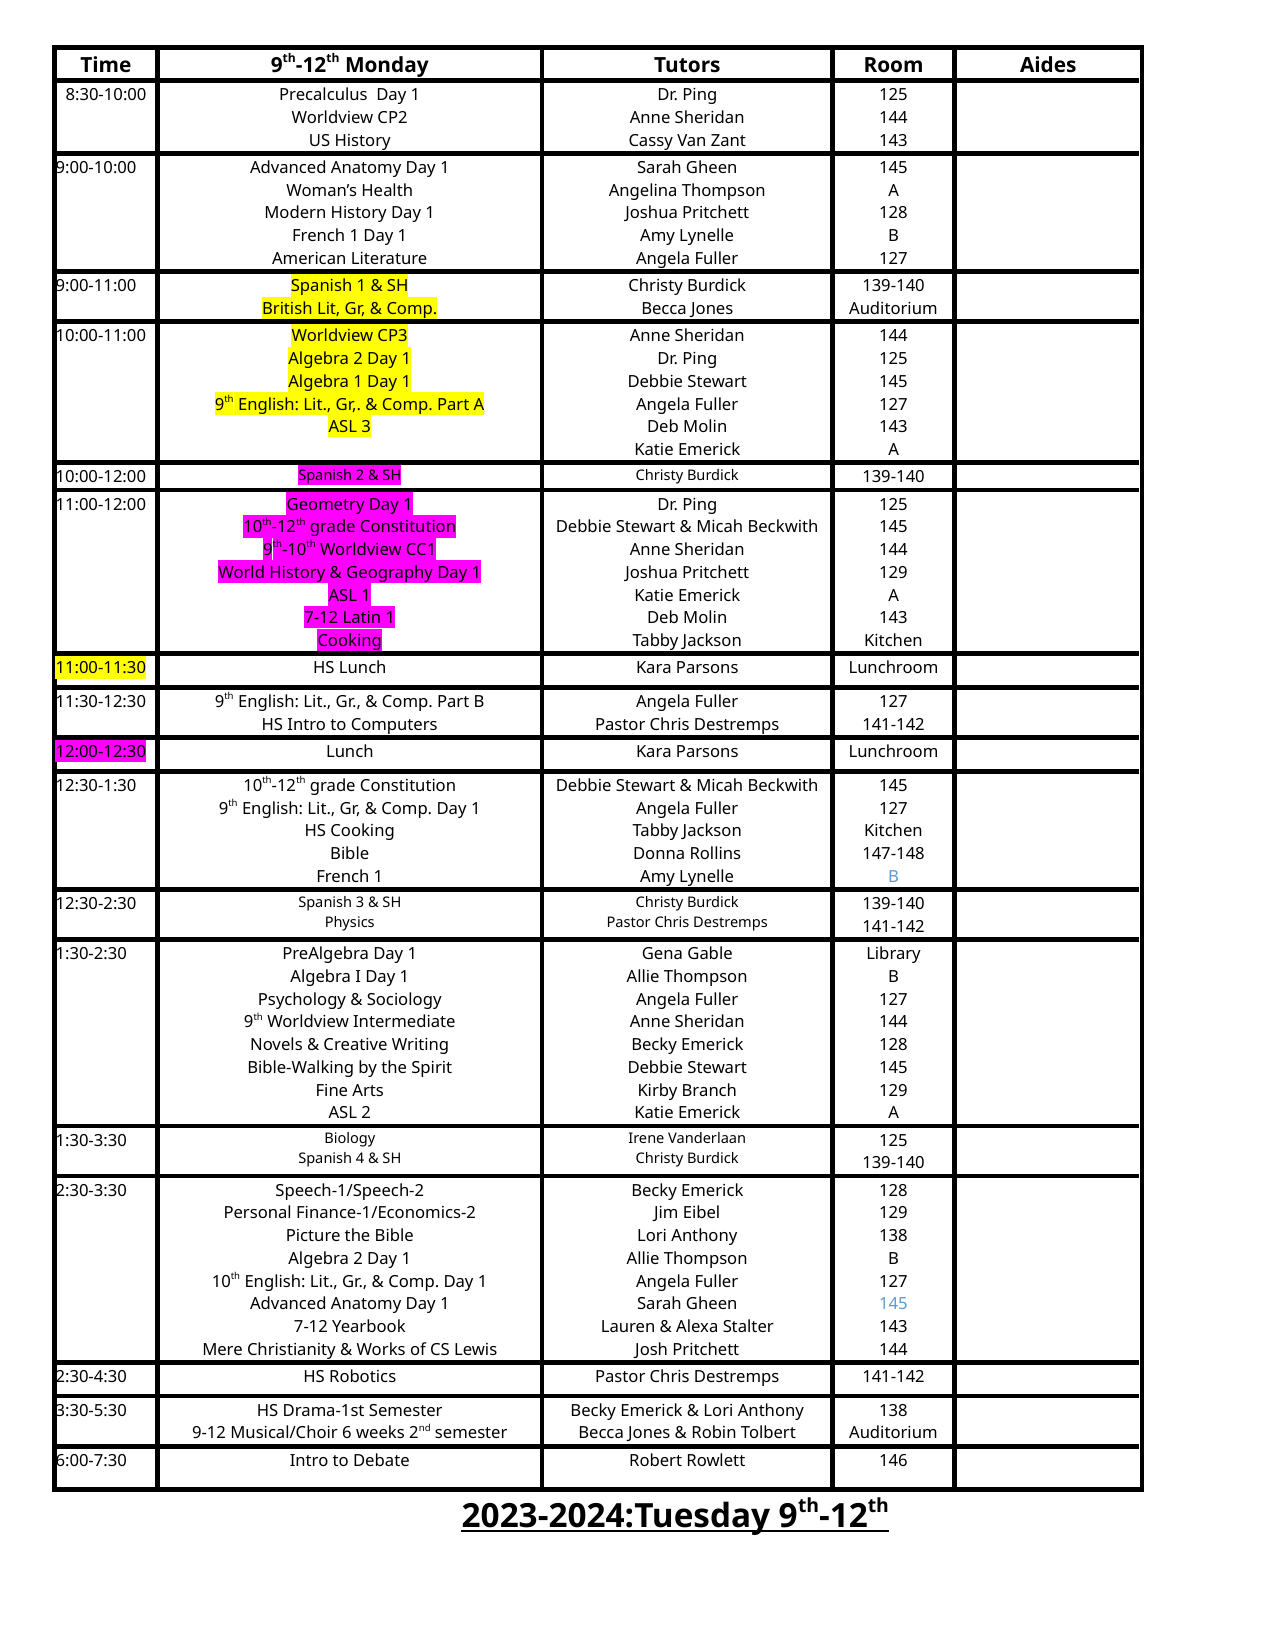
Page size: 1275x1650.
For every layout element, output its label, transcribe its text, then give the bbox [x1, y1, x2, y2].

table_cell Christy Burdick Pastor Chris Destremps [544, 892, 830, 937]
table_cell 139-140 Auditorium [835, 274, 952, 319]
table_cell 2:30-3:30 [57, 1178, 155, 1360]
table_cell [957, 735, 1140, 769]
table_cell [957, 1394, 1140, 1444]
table_cell Christy Burdick Becca Jones [544, 274, 830, 319]
table_cell Advanced Anatomy Day 1 Woman’s Health Modern History Day 1 French 1 Day 1 American Literature [160, 156, 540, 269]
table_cell 6:00-7:30 [57, 1449, 155, 1487]
table_cell HS Robotics [160, 1365, 540, 1394]
table_cell Library B 127 144 128 145 129 A [835, 942, 952, 1123]
table_cell HS Drama-1st Semester 9-12 Musical/Choir 6 weeks 2nd semester [160, 1398, 540, 1444]
table_header Time [57, 50, 155, 78]
table_cell 139-140 141-142 [835, 892, 952, 937]
table_cell 9th English: Lit., Gr., & Comp. Part B HS Intro to Computers [160, 690, 540, 735]
table_cell Kara Parsons [544, 740, 830, 769]
table_header Aides [957, 50, 1140, 78]
table_cell [957, 651, 1140, 685]
table_cell [957, 269, 1140, 319]
table_cell [957, 319, 1140, 460]
table_cell Sarah Gheen Angelina Thompson Joshua Pritchett Amy Lynelle Angela Fuller [544, 156, 830, 269]
table_cell [957, 937, 1140, 1123]
table_cell 127 141-142 [835, 690, 952, 735]
table_cell Robert Rowlett [544, 1449, 830, 1487]
table_cell 10:00-12:00 [57, 465, 155, 488]
table_cell [957, 460, 1140, 488]
table_cell Spanish 3 & SH Physics [160, 892, 540, 937]
table_cell Lunchroom [835, 656, 952, 685]
table_header Tutors [544, 50, 830, 78]
table_cell [957, 1174, 1140, 1360]
table_cell Biology Spanish 4 & SH [160, 1128, 540, 1174]
table_cell Becky Emerick Jim Eibel Lori Anthony Allie Thompson Angela Fuller Sarah Gheen Lauren & Alexa Stalter Josh Pritchett [544, 1178, 830, 1360]
table_cell 9:00-10:00 [57, 156, 155, 269]
table_cell 11:00-11:30 [57, 656, 155, 685]
table_cell 144 125 145 127 143 A [835, 324, 952, 460]
table_cell [957, 1360, 1140, 1394]
table_cell 125 139-140 [835, 1128, 952, 1174]
table_cell Becky Emerick & Lori Anthony Becca Jones & Robin Tolbert [544, 1398, 830, 1444]
table_cell 145 127 Kitchen 147-148 B [835, 774, 952, 887]
table_cell [957, 887, 1140, 937]
table_cell Intro to Debate [160, 1449, 540, 1487]
table_cell 1:30-2:30 [57, 942, 155, 1123]
table_cell 2:30-4:30 [57, 1365, 155, 1394]
table_cell Spanish 1 & SH British Lit, Gr, & Comp. [160, 274, 291, 319]
table_cell Dr. Ping Debbie Stewart & Micah Beckwith Anne Sheridan Joshua Pritchett Katie Emerick Deb Molin Tabby Jackson [544, 492, 830, 651]
table_cell Anne Sheridan Dr. Ping Debbie Stewart Angela Fuller Deb Molin Katie Emerick [544, 324, 830, 460]
table_cell [957, 151, 1140, 269]
table_cell 1:30-3:30 [57, 1128, 155, 1174]
table_cell 125 144 143 [835, 83, 952, 151]
table_cell 12:30-1:30 [57, 774, 155, 887]
table_cell Pastor Chris Destremps [544, 1365, 830, 1394]
table_cell Christy Burdick [544, 465, 830, 488]
table_cell 125 145 144 129 A 143 Kitchen [835, 492, 952, 651]
table_cell Dr. Ping Anne Sheridan Cassy Van Zant [544, 83, 830, 151]
text 2023-2024:Tuesday 9th-12th [7, 1492, 1275, 1537]
table_cell Lunchroom [835, 740, 952, 769]
table_cell 141-142 [835, 1365, 952, 1394]
table_cell [957, 769, 1140, 887]
table_cell HS Lunch [160, 656, 540, 685]
table_cell 138 Auditorium [835, 1398, 952, 1444]
table_cell 12:00-12:30 [57, 740, 155, 769]
table_cell Geometry Day 1 10th-12th grade Constitution 9th-10th Worldview CC1 World History & Geography Day 1 ASL 1 7-12 Latin 1 Cooking [160, 492, 540, 651]
table_cell Spanish 2 & SH [160, 465, 540, 488]
table_cell 3:30-5:30 [57, 1398, 155, 1444]
table_cell Kara Parsons [544, 656, 830, 685]
table_cell 9:00-11:00 [57, 274, 155, 319]
table_cell 11:30-12:30 [57, 690, 155, 735]
table_cell Debbie Stewart & Micah Beckwith Angela Fuller Tabby Jackson Donna Rollins Amy Lynelle [544, 774, 830, 887]
table_cell 11:00-12:00 [57, 492, 155, 651]
table_cell Speech-1/Speech-2 Personal Finance-1/Economics-2 Picture the Bible Algebra 2 Day 1 10th English: Lit., Gr., & Comp. Day 1 Advanced Anatomy Day 1 7-12 Yearbook Mere Christianity & Works of CS Lewis [160, 1178, 540, 1360]
table_cell [957, 488, 1140, 651]
table_cell [957, 78, 1140, 151]
table_header 9th-12th Monday [160, 50, 540, 78]
table_cell Irene Vanderlaan Christy Burdick [544, 1128, 830, 1174]
table_cell [957, 1444, 1140, 1487]
table_cell Worldview CP3 Algebra 2 Day 1 Algebra 1 Day 1 9th English: Lit., Gr,. & Comp. Part A ASL 3 [160, 324, 540, 460]
table_cell Precalculus Day 1 Worldview CP2 US History [160, 83, 540, 151]
table_cell 145 A 128 B 127 [835, 156, 952, 269]
table_cell 128 129 138 B 127 145 143 144 [835, 1178, 952, 1360]
table_cell 8:30-10:00 [57, 83, 155, 151]
table_cell [957, 1124, 1140, 1174]
table_cell Lunch [160, 740, 540, 769]
table_cell 12:30-2:30 [57, 892, 155, 937]
table_cell Spanish 1 & SH British Lit, Gr, & Comp. [408, 274, 540, 319]
table_cell [957, 685, 1140, 735]
table_cell 139-140 [835, 465, 952, 488]
table_header Room [835, 50, 952, 78]
table_cell 10:00-11:00 [57, 324, 155, 460]
table_cell PreAlgebra Day 1 Algebra I Day 1 Psychology & Sociology 9th Worldview Intermediate Novels & Creative Writing Bible-Walking by the Spirit Fine Arts ASL 2 [160, 942, 540, 1123]
table_cell 10th-12th grade Constitution 9th English: Lit., Gr, & Comp. Day 1 HS Cooking Bible French 1 [160, 774, 540, 887]
table_cell 146 [835, 1449, 952, 1487]
table_cell Angela Fuller Pastor Chris Destremps [544, 690, 830, 735]
table_cell Gena Gable Allie Thompson Angela Fuller Anne Sheridan Becky Emerick Debbie Stewart Kirby Branch Katie Emerick [544, 942, 830, 1123]
